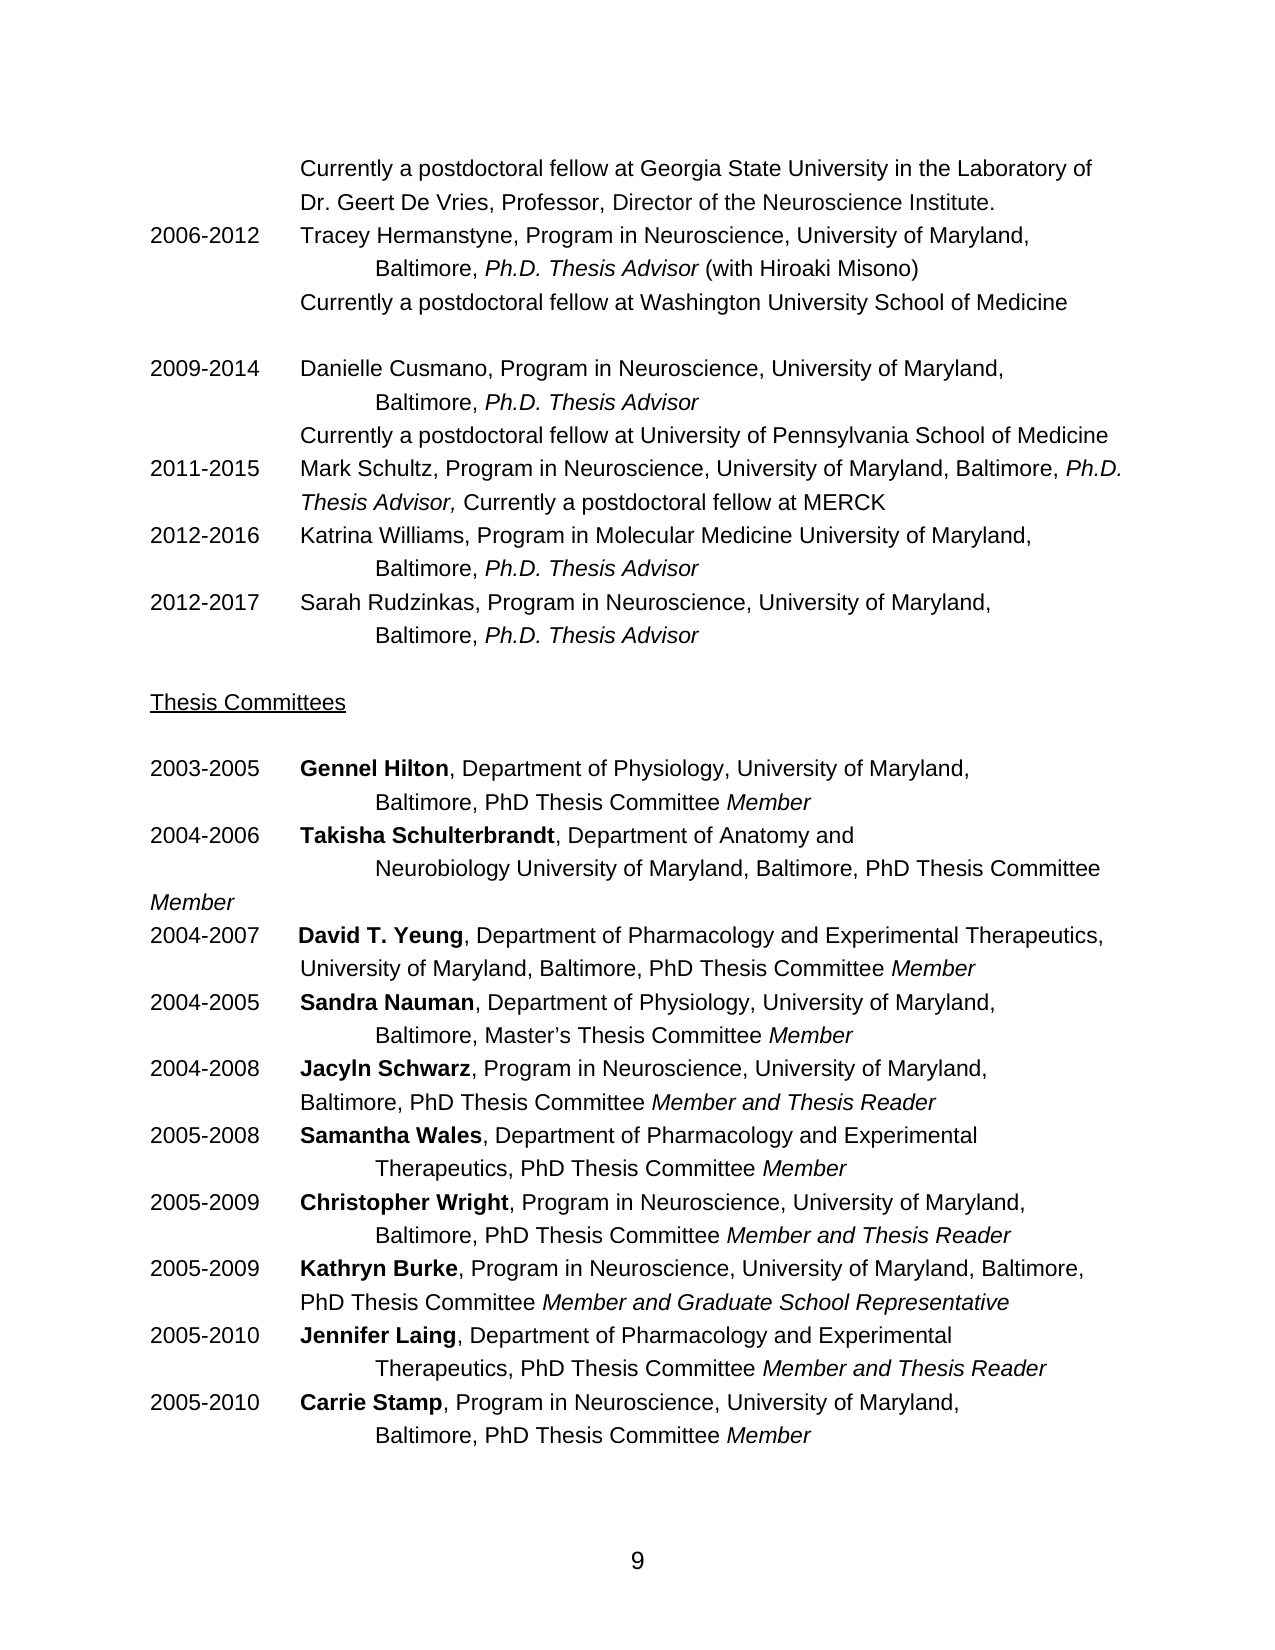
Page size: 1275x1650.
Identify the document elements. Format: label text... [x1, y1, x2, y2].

text Currently a postdoctoral fellow at Washington University School of Medicine [225, 283, 1125, 317]
text Thesis Committees [150, 683, 1125, 717]
text 2005-2008 Samantha Wales, Department of Pharmacology and Experimental Therapeutics, PhD Thesis Committee Member [150, 1117, 1125, 1183]
text 2004-2005 Sandra Nauman, Department of Physiology, University of Maryland, Baltimore, Master’s Thesis Committee Member [150, 983, 1125, 1050]
text 2011-2015 Mark Schultz, Program in Neuroscience, University of Maryland, Baltimore, Ph.D. Thesis Advisor, Currently a postdoctoral fellow at MERCK [150, 450, 1125, 517]
text 2003-2005 Gennel Hilton, Department of Physiology, University of Maryland, Baltimore, PhD Thesis Committee Member [150, 750, 1125, 817]
text 2005-2010 Jennifer Laing, Department of Pharmacology and Experimental Therapeutics, PhD Thesis Committee Member and Thesis Reader [150, 1317, 1125, 1383]
text 2006-2012 Tracey Hermanstyne, Program in Neuroscience, University of Maryland, Baltimore, Ph.D. Thesis Advisor (with Hiroaki Misono) [150, 217, 1125, 283]
text 2004-2007 David T. Yeung, Department of Pharmacology and Experimental Therapeutics, University of Maryland, Baltimore, PhD Thesis Committee Member [150, 917, 1125, 983]
text Currently a postdoctoral fellow at Georgia State University in the Laboratory of Dr. Geert De Vries, Professor, Director of the Neuroscience Institute. [300, 150, 1125, 217]
text 2004-2008 Jacyln Schwarz, Program in Neuroscience, University of Maryland, Baltimore, PhD Thesis Committee Member and Thesis Reader [150, 1050, 1125, 1117]
text 2009-2014 Danielle Cusmano, Program in Neuroscience, University of Maryland, Baltimore, Ph.D. Thesis Advisor [150, 350, 1125, 417]
text Currently a postdoctoral fellow at University of Pennsylvania School of Medicine [300, 417, 1125, 450]
text 2012-2017 Sarah Rudzinkas, Program in Neuroscience, University of Maryland, Baltimore, Ph.D. Thesis Advisor [150, 583, 1125, 650]
text 2005-2009 Kathryn Burke, Program in Neuroscience, University of Maryland, Baltimore, PhD Thesis Committee Member and Graduate School Representative [150, 1250, 1125, 1317]
text 2005-2009 Christopher Wright, Program in Neuroscience, University of Maryland, Baltimore, PhD Thesis Committee Member and Thesis Reader [150, 1183, 1125, 1250]
text 2004-2006 Takisha Schulterbrandt, Department of Anatomy and Neurobiology University of Maryland, Baltimore, PhD Thesis Committee Member [150, 817, 1125, 917]
text 2005-2010 Carrie Stamp, Program in Neuroscience, University of Maryland, Baltimore, PhD Thesis Committee Member [150, 1383, 1125, 1450]
text 2012-2016 Katrina Williams, Program in Molecular Medicine University of Maryland, Baltimore, Ph.D. Thesis Advisor [150, 517, 1125, 583]
